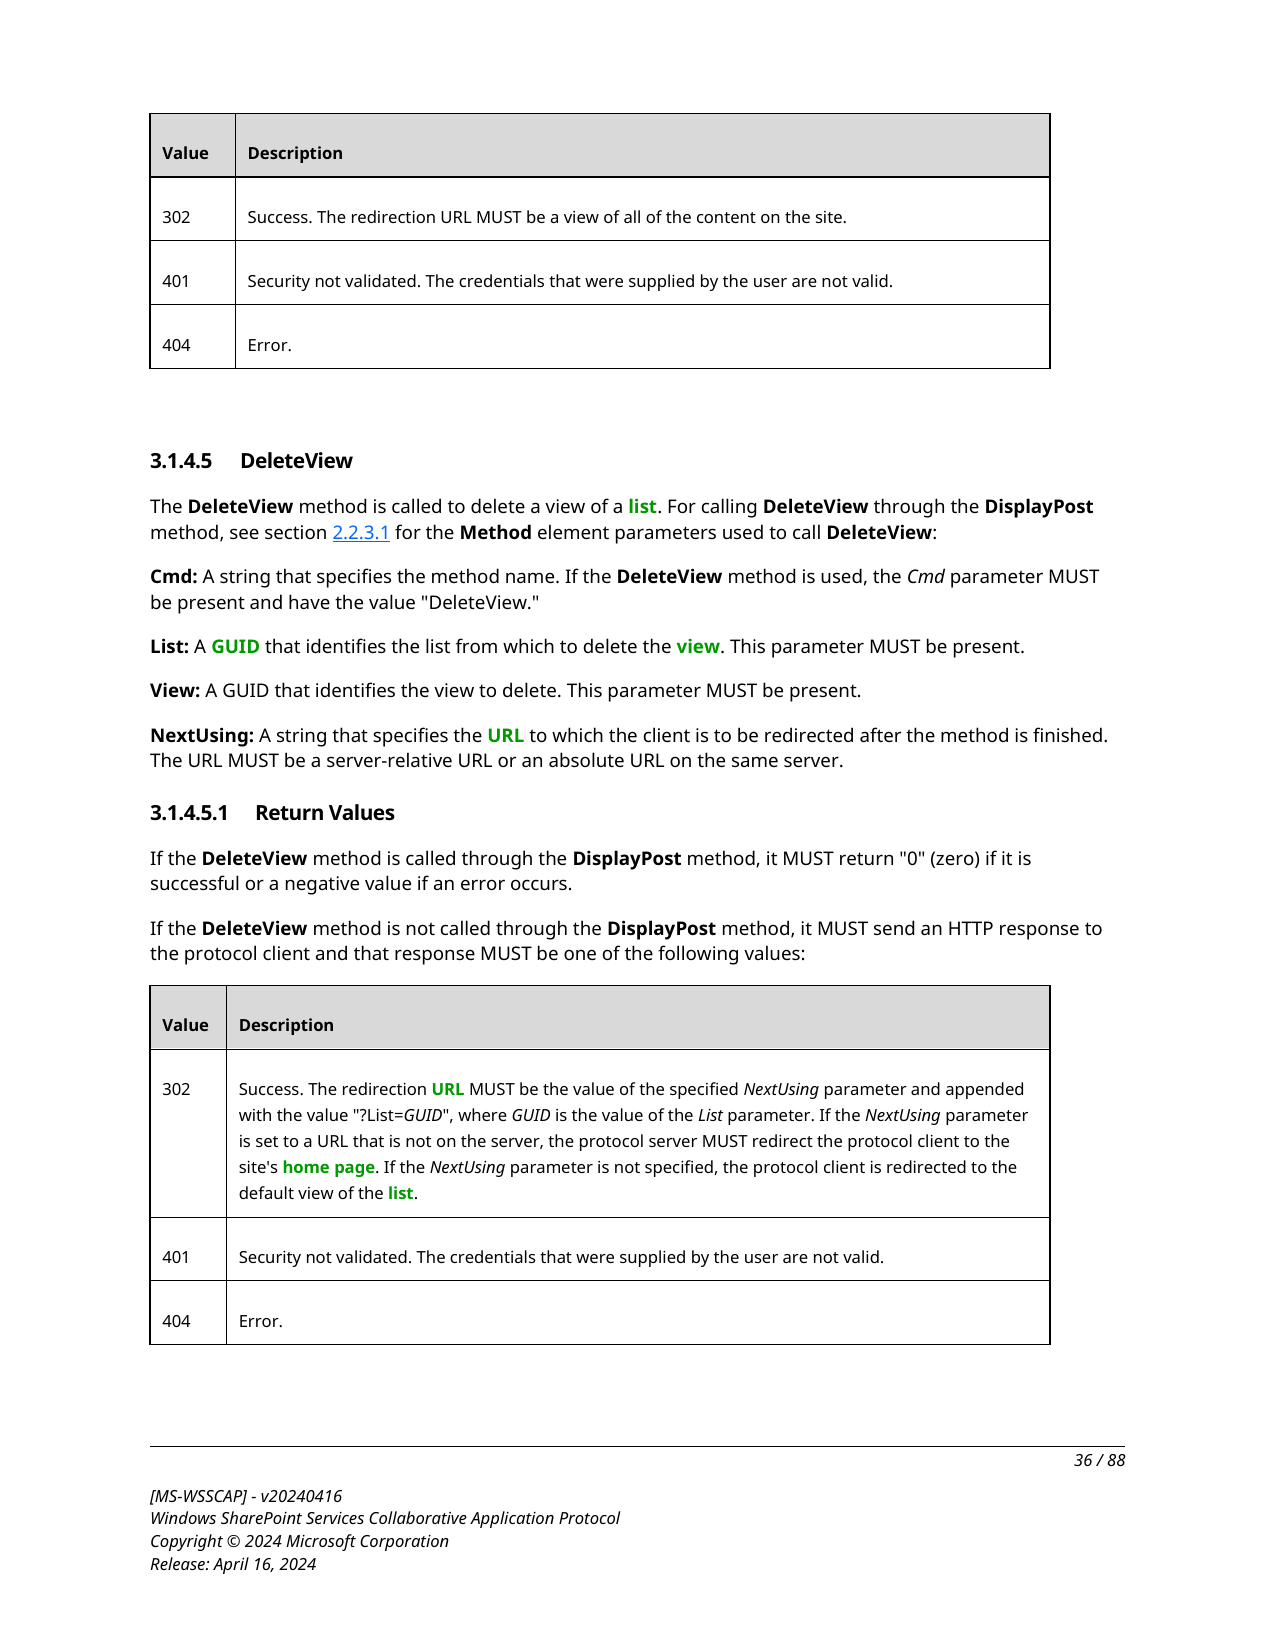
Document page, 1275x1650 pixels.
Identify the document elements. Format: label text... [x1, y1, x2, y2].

subtitle DeleteView [150, 447, 1125, 475]
text List: A GUID that identifies the list from which to delete the view. This parameter MUST be present. [150, 633, 1125, 659]
table_cell 302 [151, 178, 235, 240]
text If the DeleteView method is called through the DisplayPost method, it MUST return "0" (zero) if it is successful or a negative value if an error occurs. [150, 845, 1125, 896]
text View: A GUID that identifies the view to delete. This parameter MUST be present. [150, 678, 1125, 703]
table_cell Error. [236, 305, 1049, 368]
table_header Value [151, 114, 235, 176]
table_cell Security not validated. The credentials that were supplied by the user are not valid. [236, 241, 1049, 304]
table_header Description [236, 114, 1049, 176]
table_cell 302 [151, 1050, 226, 1217]
subtitle Return Values [150, 798, 1125, 826]
table_cell 401 [151, 1218, 226, 1280]
table_cell Error. [227, 1281, 1049, 1344]
table_cell Success. The redirection URL MUST be the value of the specified NextUsing parameter and appended with the value "?List=GUID", where GUID is the value of the List parameter. If the NextUsing parameter is set to a URL that is not on the server, the protocol server MUST redirect the protocol client to the site's home page. If the NextUsing parameter is not specified, the protocol client is redirected to the default view of the list. [227, 1050, 1049, 1217]
table_cell 404 [151, 305, 235, 368]
table_cell Success. The redirection URL MUST be a view of all of the content on the site. [236, 178, 1049, 240]
table_cell 404 [151, 1281, 226, 1344]
table_header Description [227, 986, 1049, 1048]
text Cmd: A string that specifies the method name. If the DeleteView method is used, the Cmd parameter MUST be present and have the value "DeleteView." [150, 563, 1125, 614]
table_cell 401 [151, 241, 235, 304]
text If the DeleteView method is not called through the DisplayPost method, it MUST send an HTTP response to the protocol client and that response MUST be one of the following values: [150, 915, 1125, 966]
text The DeleteView method is called to delete a view of a list. For calling DeleteView through the DisplayPost method, see section 2.2.3.1 for the Method element parameters used to call DeleteView: [150, 494, 1125, 545]
text NextUsing: A string that specifies the URL to which the client is to be redirected after the method is finished. The URL MUST be a server-relative URL or an absolute URL on the same server. [150, 722, 1125, 773]
table_cell Security not validated. The credentials that were supplied by the user are not valid. [227, 1218, 1049, 1280]
table_header Value [151, 986, 226, 1048]
